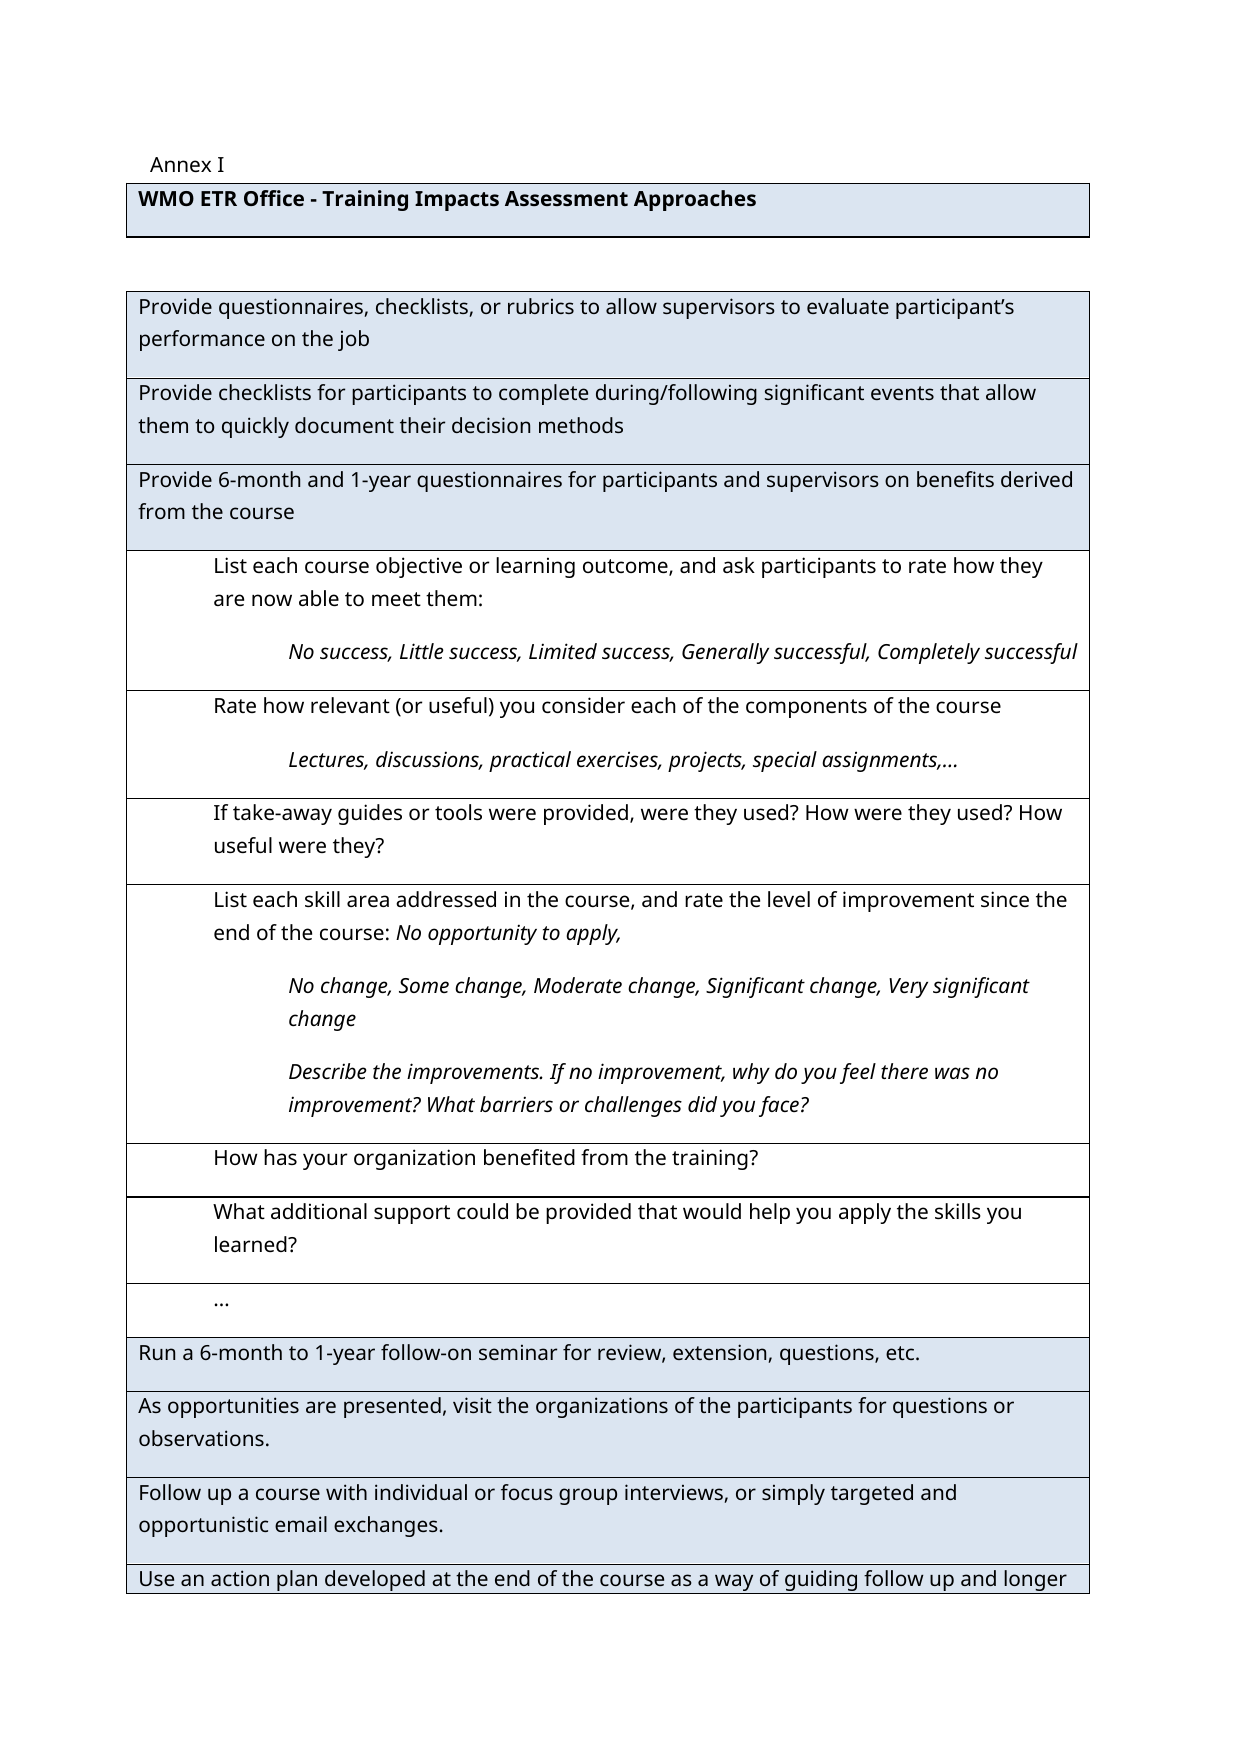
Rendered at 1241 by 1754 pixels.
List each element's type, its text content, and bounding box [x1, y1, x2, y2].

table_header WMO ETR Office - Training Impacts Assessment Approaches [127, 184, 1089, 236]
table_cell Provide 6-month and 1-year questionnaires for participants and supervisors on benefits derived from the course [127, 465, 1089, 550]
table_cell How has your organization benefited from the training? [127, 1144, 1089, 1196]
table_cell Rate how relevant (or useful) you consider each of the components of the course Lectures, discussions, practical exercises, projects, special assignments,… [127, 691, 1089, 797]
text Annex I [150, 150, 1090, 178]
table_cell As opportunities are presented, visit the organizations of the participants for questions or observations. [127, 1392, 1089, 1477]
table_cell What additional support could be provided that would help you apply the skills you learned? [127, 1198, 1089, 1283]
table_cell Run a 6-month to 1-year follow-on seminar for review, extension, questions, etc. [127, 1338, 1089, 1391]
table_cell List each skill area addressed in the course, and rate the level of improvement since the end of the course: No opportunity to apply, No change, Some change, Moderate change, Significant change, Very significant change Describe the improvements. If no improvement, why do you feel there was no improvement? What barriers or challenges did you face? [127, 885, 1089, 1142]
table_header Provide questionnaires, checklists, or rubrics to allow supervisors to evaluate participant’s performance on the job [127, 292, 1089, 377]
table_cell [127, 1565, 1089, 1593]
table_cell Follow up a course with individual or focus group interviews, or simply targeted and opportunistic email exchanges. [127, 1478, 1089, 1563]
table_cell … [127, 1284, 1089, 1337]
table_cell List each course objective or learning outcome, and ask participants to rate how they are now able to meet them: No success, Little success, Limited success, Generally successful, Completely successful [127, 551, 1089, 690]
table_cell If take-away guides or tools were provided, were they used? How were they used? How useful were they? [127, 799, 1089, 884]
table_cell Provide checklists for participants to complete during/following significant events that allow them to quickly document their decision methods [127, 379, 1089, 464]
